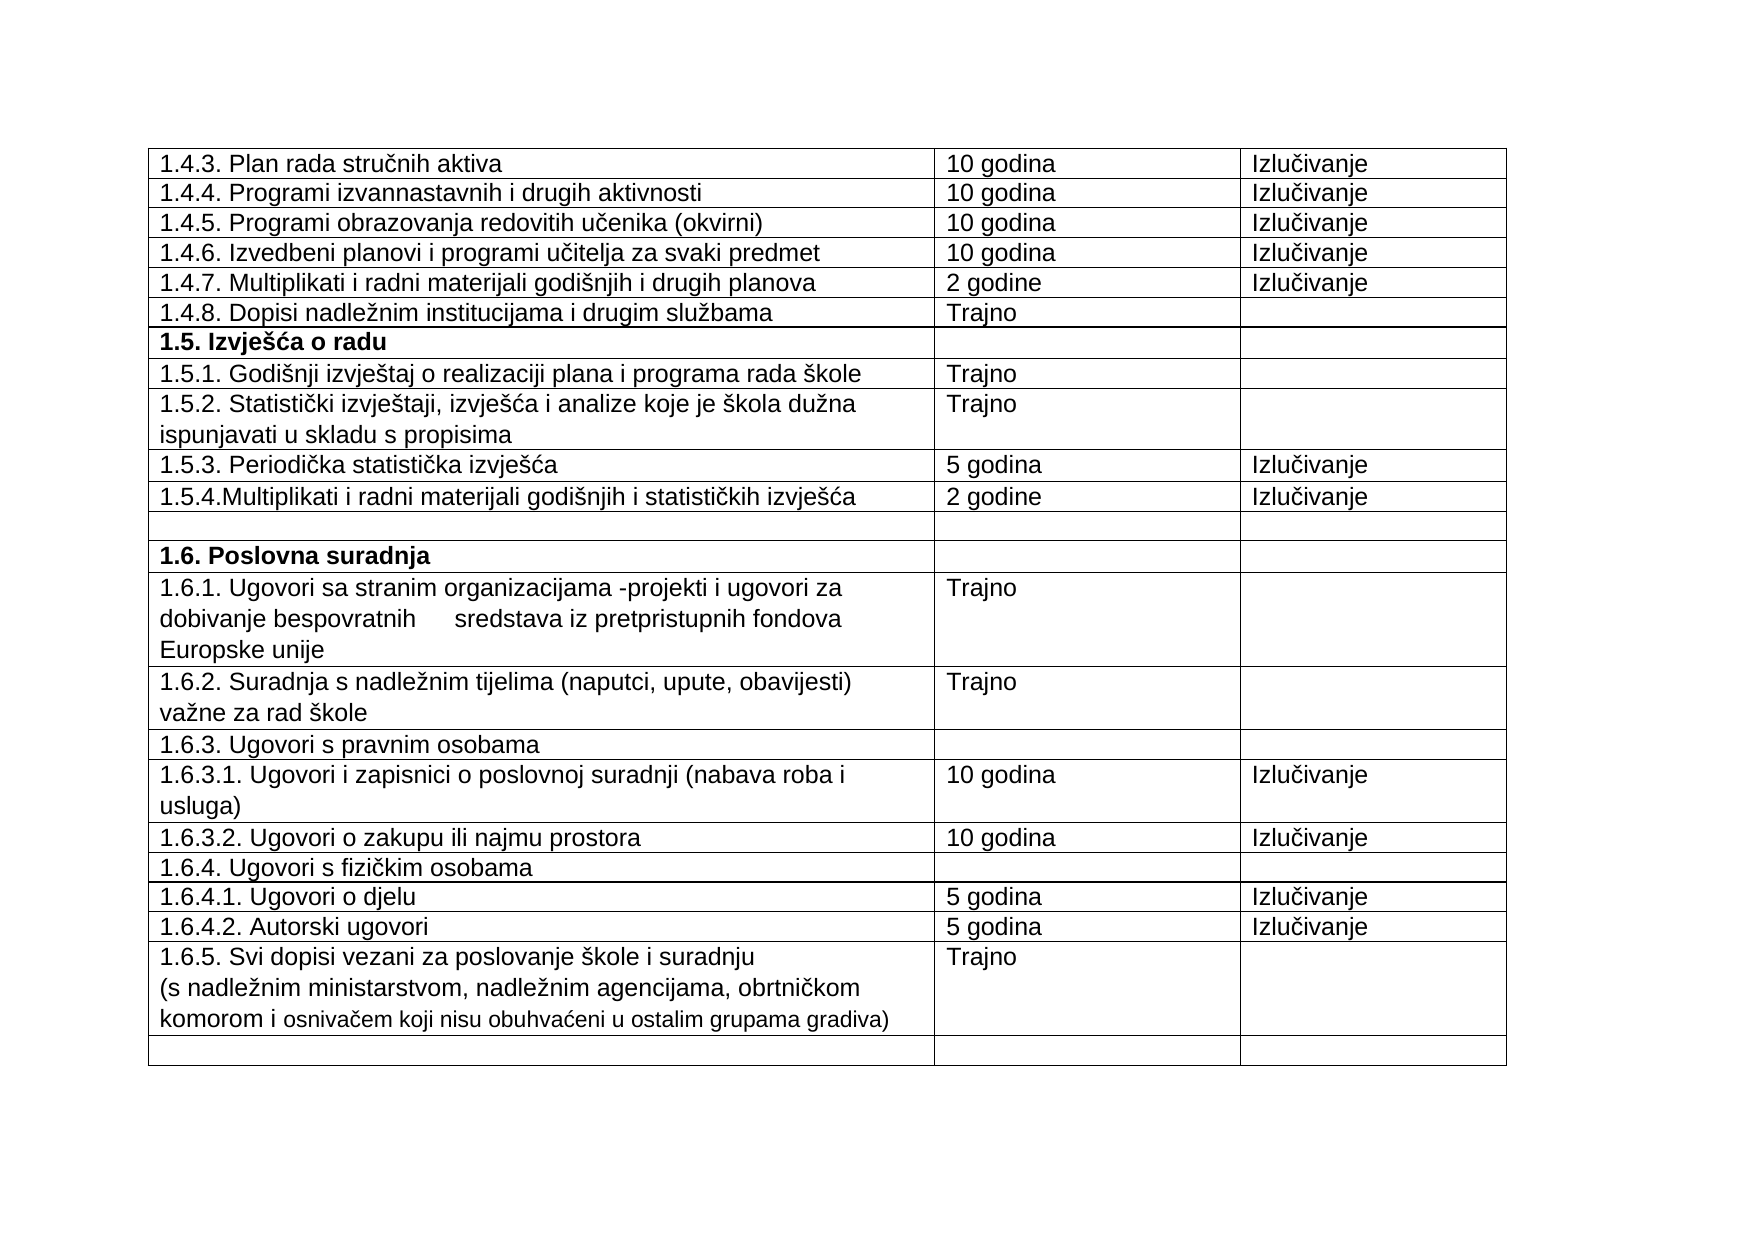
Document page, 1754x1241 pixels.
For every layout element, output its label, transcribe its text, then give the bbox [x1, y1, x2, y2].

table_cell 1.6.1. Ugovori sa stranim organizacijama -projekti i ugovori za dobivanje bespovratnih sredstava iz pretpristupnih fondova Europske unije [149, 573, 934, 666]
table_cell Izlučivanje [1241, 179, 1506, 207]
table_cell 5 godina [935, 912, 1240, 941]
table_cell 5 godina [935, 450, 1240, 481]
table_cell 1.6.4.2. Autorski ugovori [149, 912, 934, 941]
table_cell 1.6.3.1. Ugovori i zapisnici o poslovnoj suradnji (nabava roba i usluga) [149, 760, 934, 822]
table_cell 1.6.2. Suradnja s nadležnim tijelima (naputci, upute, obavijesti) važne za rad škole [149, 667, 934, 729]
table_cell 10 godina [935, 823, 1240, 852]
table_cell 2 godine [935, 482, 1240, 511]
table_cell [1241, 328, 1506, 358]
table_cell Izlučivanje [1241, 208, 1506, 237]
table_cell 1.4.6. Izvedbeni planovi i programi učitelja za svaki predmet [149, 238, 934, 267]
table_cell 1.5.3. Periodička statistička izvješća [149, 450, 934, 481]
table_cell [935, 730, 1240, 759]
table_cell Izlučivanje [1241, 238, 1506, 267]
table_cell [149, 1036, 934, 1065]
table_cell 1.6. Poslovna suradnja [149, 541, 934, 572]
table_cell 1.5.2. Statistički izvještaji, izvješća i analize koje je škola dužna ispunjavati u skladu s propisima [149, 389, 934, 449]
table_cell 1.5.1. Godišnji izvještaj o realizaciji plana i programa rada škole [149, 359, 934, 388]
table_cell 10 godina [935, 760, 1240, 822]
table_cell Trajno [935, 298, 1240, 326]
table_cell 1.4.4. Programi izvannastavnih i drugih aktivnosti [149, 179, 934, 207]
table_cell Izlučivanje [1241, 450, 1506, 481]
table_cell 1.4.8. Dopisi nadležnim institucijama i drugim službama [149, 298, 934, 326]
table_cell [935, 1036, 1240, 1065]
table_cell Trajno [935, 667, 1240, 729]
table_cell 10 godina [935, 179, 1240, 207]
table_cell Izlučivanje [1241, 760, 1506, 822]
table_cell [935, 541, 1240, 572]
table_cell 1.4.7. Multiplikati i radni materijali godišnjih i drugih planova [149, 268, 934, 297]
table_cell Izlučivanje [1241, 883, 1506, 911]
table_cell [1241, 389, 1506, 449]
table_cell [1241, 942, 1506, 1035]
table_cell 10 godina [935, 238, 1240, 267]
table_cell Izlučivanje [1241, 912, 1506, 941]
table_cell Izlučivanje [1241, 268, 1506, 297]
table_cell [1241, 541, 1506, 572]
table_cell [935, 512, 1240, 540]
table_cell 2 godine [935, 268, 1240, 297]
table_cell [1241, 359, 1506, 388]
table_cell 1.6.4.1. Ugovori o djelu [149, 883, 934, 911]
table_cell 1.6.3. Ugovori s pravnim osobama [149, 730, 934, 759]
table_cell 1.6.3.2. Ugovori o zakupu ili najmu prostora [149, 823, 934, 852]
table_cell Trajno [935, 942, 1240, 1035]
table_cell Izlučivanje [1241, 823, 1506, 852]
table_cell 10 godina [935, 208, 1240, 237]
table_cell 1.6.5. Svi dopisi vezani za poslovanje škole i suradnju (s nadležnim ministarstvom, nadležnim agencijama, obrtničkom komorom i osnivačem koji nisu obuhvaćeni u ostalim grupama gradiva) [149, 942, 934, 1035]
table_cell [1241, 730, 1506, 759]
table_cell 1.4.5. Programi obrazovanja redovitih učenika (okvirni) [149, 208, 934, 237]
table_cell 1.5.4.Multiplikati i radni materijali godišnjih i statističkih izvješća [149, 482, 934, 511]
table_cell [1241, 573, 1506, 666]
table_cell [1241, 298, 1506, 326]
table_cell Izlučivanje [1241, 149, 1506, 177]
table_cell [149, 512, 934, 540]
table_cell [935, 853, 1240, 881]
table_cell 1.5. Izvješća o radu [149, 328, 934, 358]
table_cell 5 godina [935, 883, 1240, 911]
table_cell [1241, 853, 1506, 881]
table_cell Trajno [935, 389, 1240, 449]
table_cell [935, 328, 1240, 358]
table_cell Trajno [935, 573, 1240, 666]
table_cell Trajno [935, 359, 1240, 388]
table_cell 1.4.3. Plan rada stručnih aktiva [149, 149, 934, 177]
table_cell 1.6.4. Ugovori s fizičkim osobama [149, 853, 934, 881]
table_cell [1241, 512, 1506, 540]
table_cell Izlučivanje [1241, 482, 1506, 511]
table_cell [1241, 1036, 1506, 1065]
table_cell 10 godina [935, 149, 1240, 177]
table_cell [1241, 667, 1506, 729]
